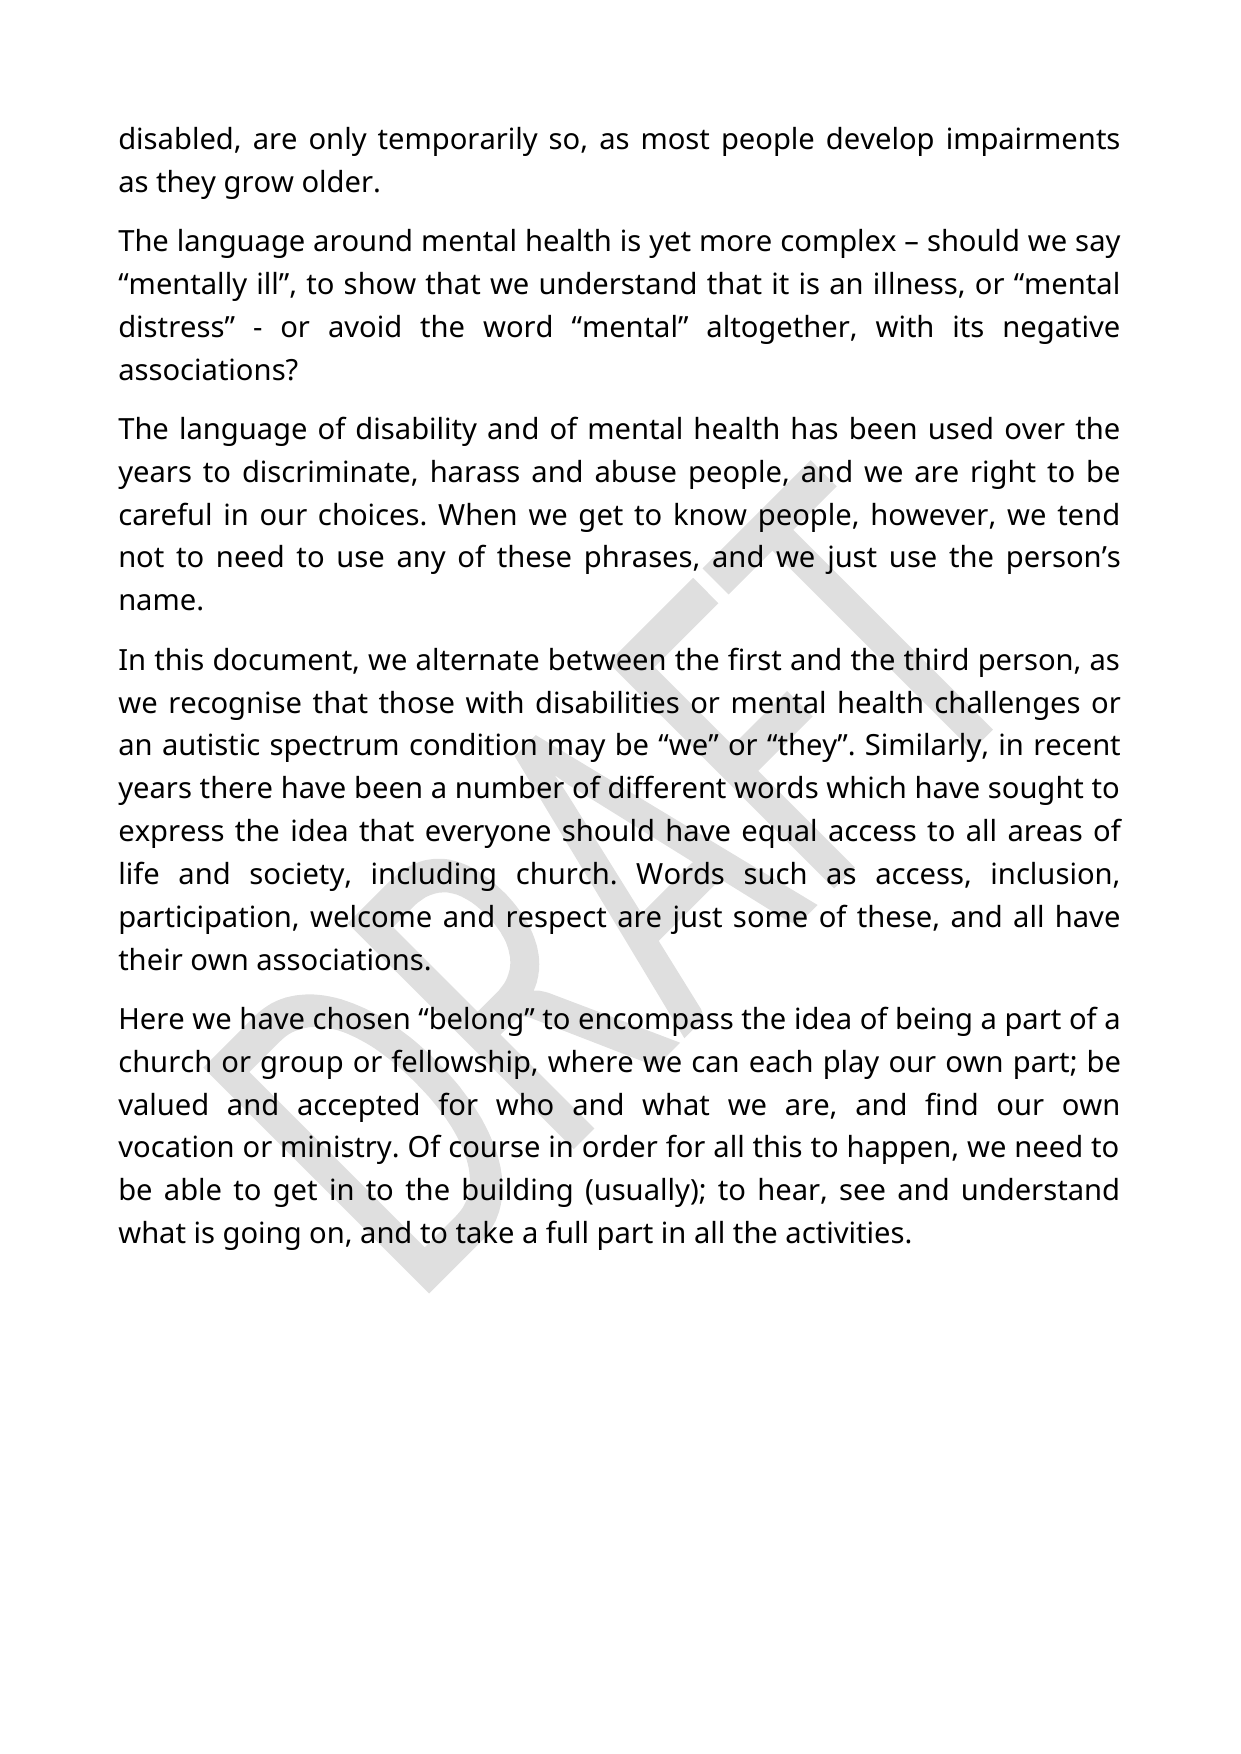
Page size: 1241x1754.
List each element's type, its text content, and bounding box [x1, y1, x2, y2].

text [118, 118, 1122, 201]
text The language around mental health is yet more complex – should we say “mentally ill”, to show that we understand that it is an illness, or “mental distress” - or avoid the word “mental” altogether, with its negative associations? [118, 220, 1122, 388]
text In this document, we alternate between the first and the third person, as we recognise that those with disabilities or mental health challenges or an autistic spectrum condition may be “we” or “they”. Similarly, in recent years there have been a number of different words which have sought to express the idea that everyone should have equal access to all areas of life and society, including church. Words such as access, inclusion, participation, welcome and respect are just some of these, and all have their own associations. [118, 639, 1122, 978]
text The language of disability and of mental health has been used over the years to discriminate, harass and abuse people, and we are right to be careful in our choices. When we get to know people, however, we tend not to need to use any of these phrases, and we just use the person’s name. [118, 408, 1122, 619]
text Here we have chosen “belong” to encompass the idea of being a part of a church or group or fellowship, where we can each play our own part; be valued and accepted for who and what we are, and find our own vocation or ministry. Of course in order for all this to happen, we need to be able to get in to the building (usually); to hear, see and understand what is going on, and to take a full part in all the activities. [118, 998, 1122, 1252]
